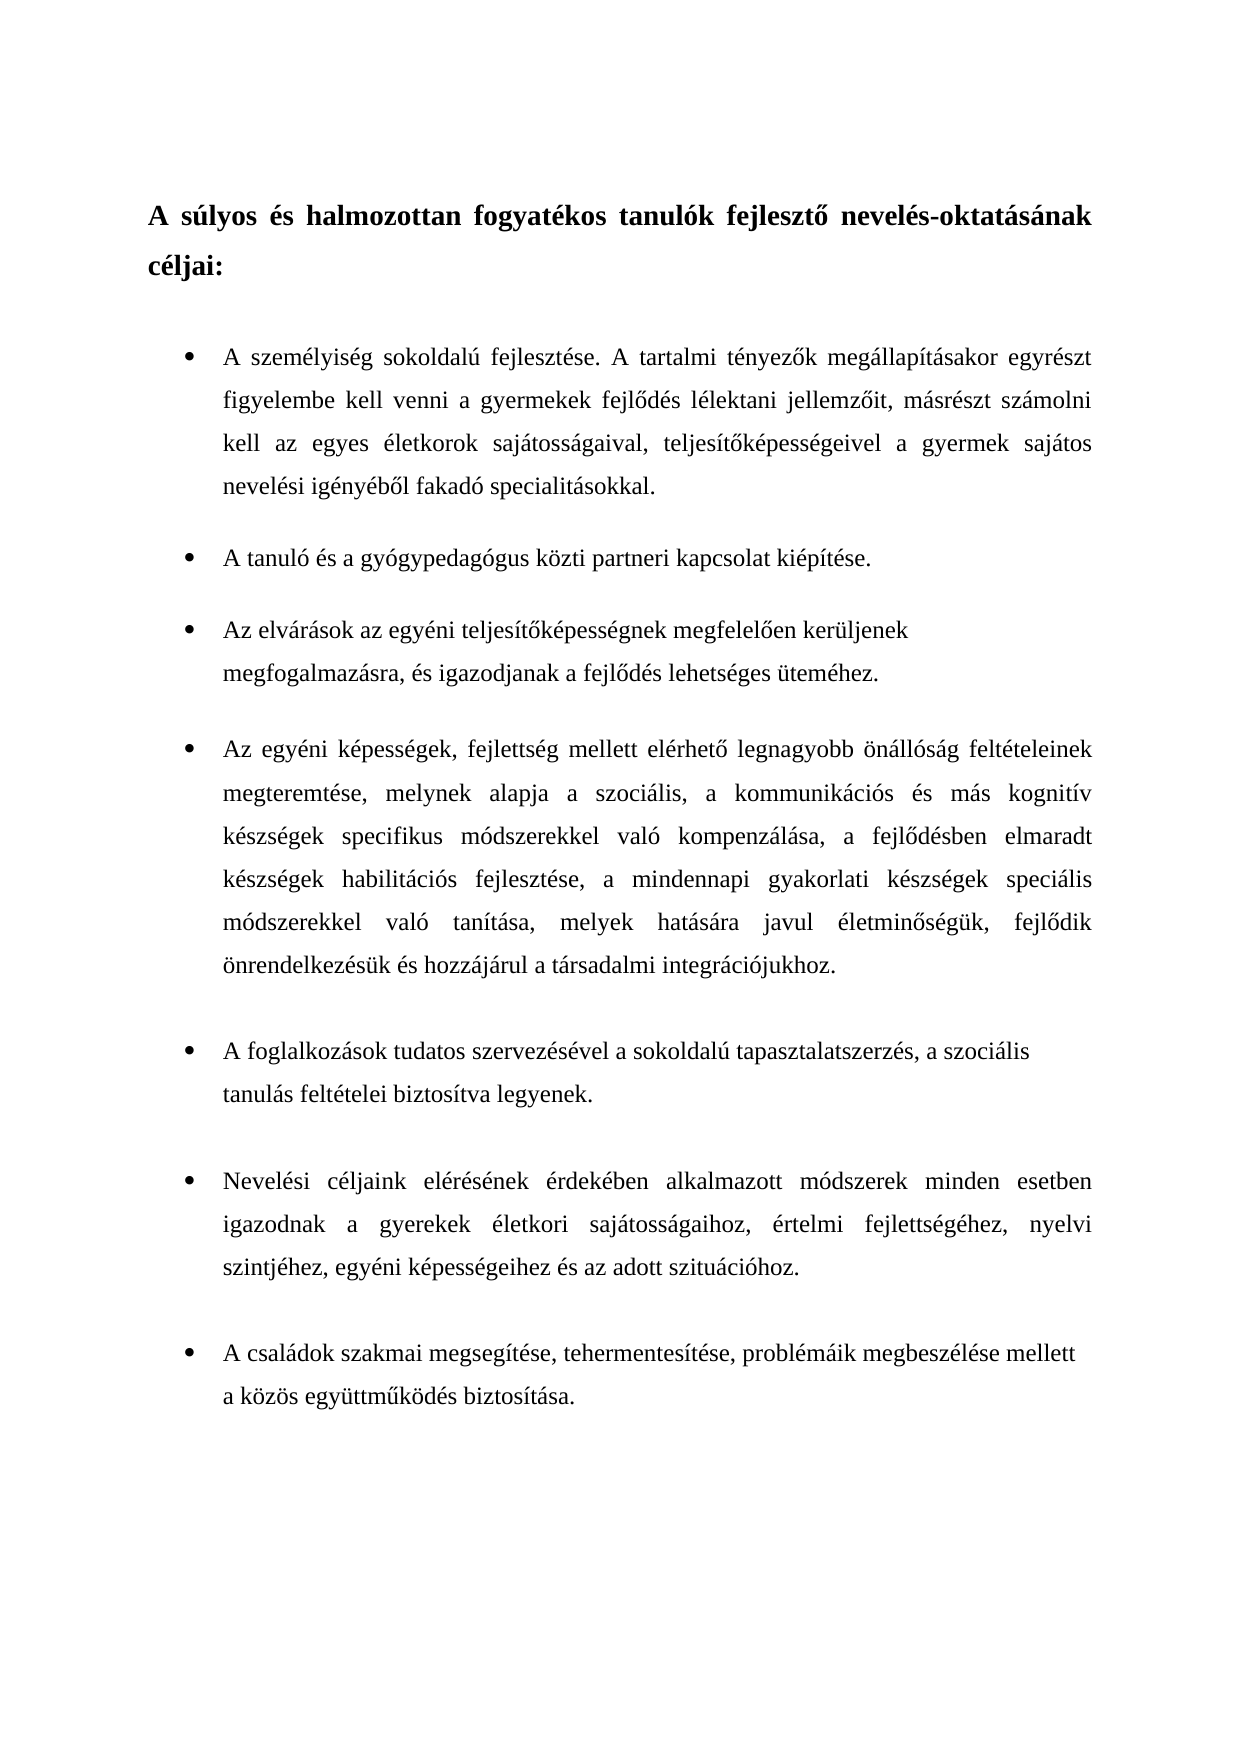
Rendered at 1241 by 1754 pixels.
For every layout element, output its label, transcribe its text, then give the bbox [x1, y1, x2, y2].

list A családok szakmai megsegítése, tehermentesítése, problémáik megbeszélése mellett a közös együttműködés biztosítása. [185, 1338, 1093, 1410]
text A súlyos és halmozottan fogyatékos tanulók fejlesztő nevelés-oktatásának céljai: [148, 198, 1093, 282]
list A foglalkozások tudatos szervezésével a sokoldalú tapasztalatszerzés, a szociális tanulás feltételei biztosítva legyenek. [185, 1036, 1093, 1108]
list Az egyéni képességek, fejlettség mellett elérhető legnagyobb önállóság feltételeinek megteremtése, melynek alapja a szociális, a kommunikációs és más kognitív készségek specifikus módszerekkel való kompenzálása, a fejlődésben elmaradt készségek habilitációs fejlesztése, a mindennapi gyakorlati készségek speciális módszerekkel való tanítása, melyek hatására javul életminőségük, fejlődik önrendelkezésük és hozzájárul a társadalmi integrációjukhoz. [185, 734, 1093, 979]
list A tanuló és a gyógypedagógus közti partneri kapcsolat kiépítése. [185, 543, 1093, 572]
list Az elvárások az egyéni teljesítőképességnek megfelelően kerüljenek megfogalmazásra, és igazodjanak a fejlődés lehetséges üteméhez. [185, 615, 1093, 687]
list A személyiség sokoldalú fejlesztése. A tartalmi tényezők megállapításakor egyrészt figyelembe kell venni a gyermekek fejlődés lélektani jellemzőit, másrészt számolni kell az egyes életkorok sajátosságaival, teljesítőképességeivel a gyermek sajátos nevelési igényéből fakadó specialitásokkal. [185, 342, 1093, 500]
list Nevelési céljaink elérésének érdekében alkalmazott módszerek minden esetben igazodnak a gyerekek életkori sajátosságaihoz, értelmi fejlettségéhez, nyelvi szintjéhez, egyéni képességeihez és az adott szituációhoz. [185, 1166, 1093, 1281]
